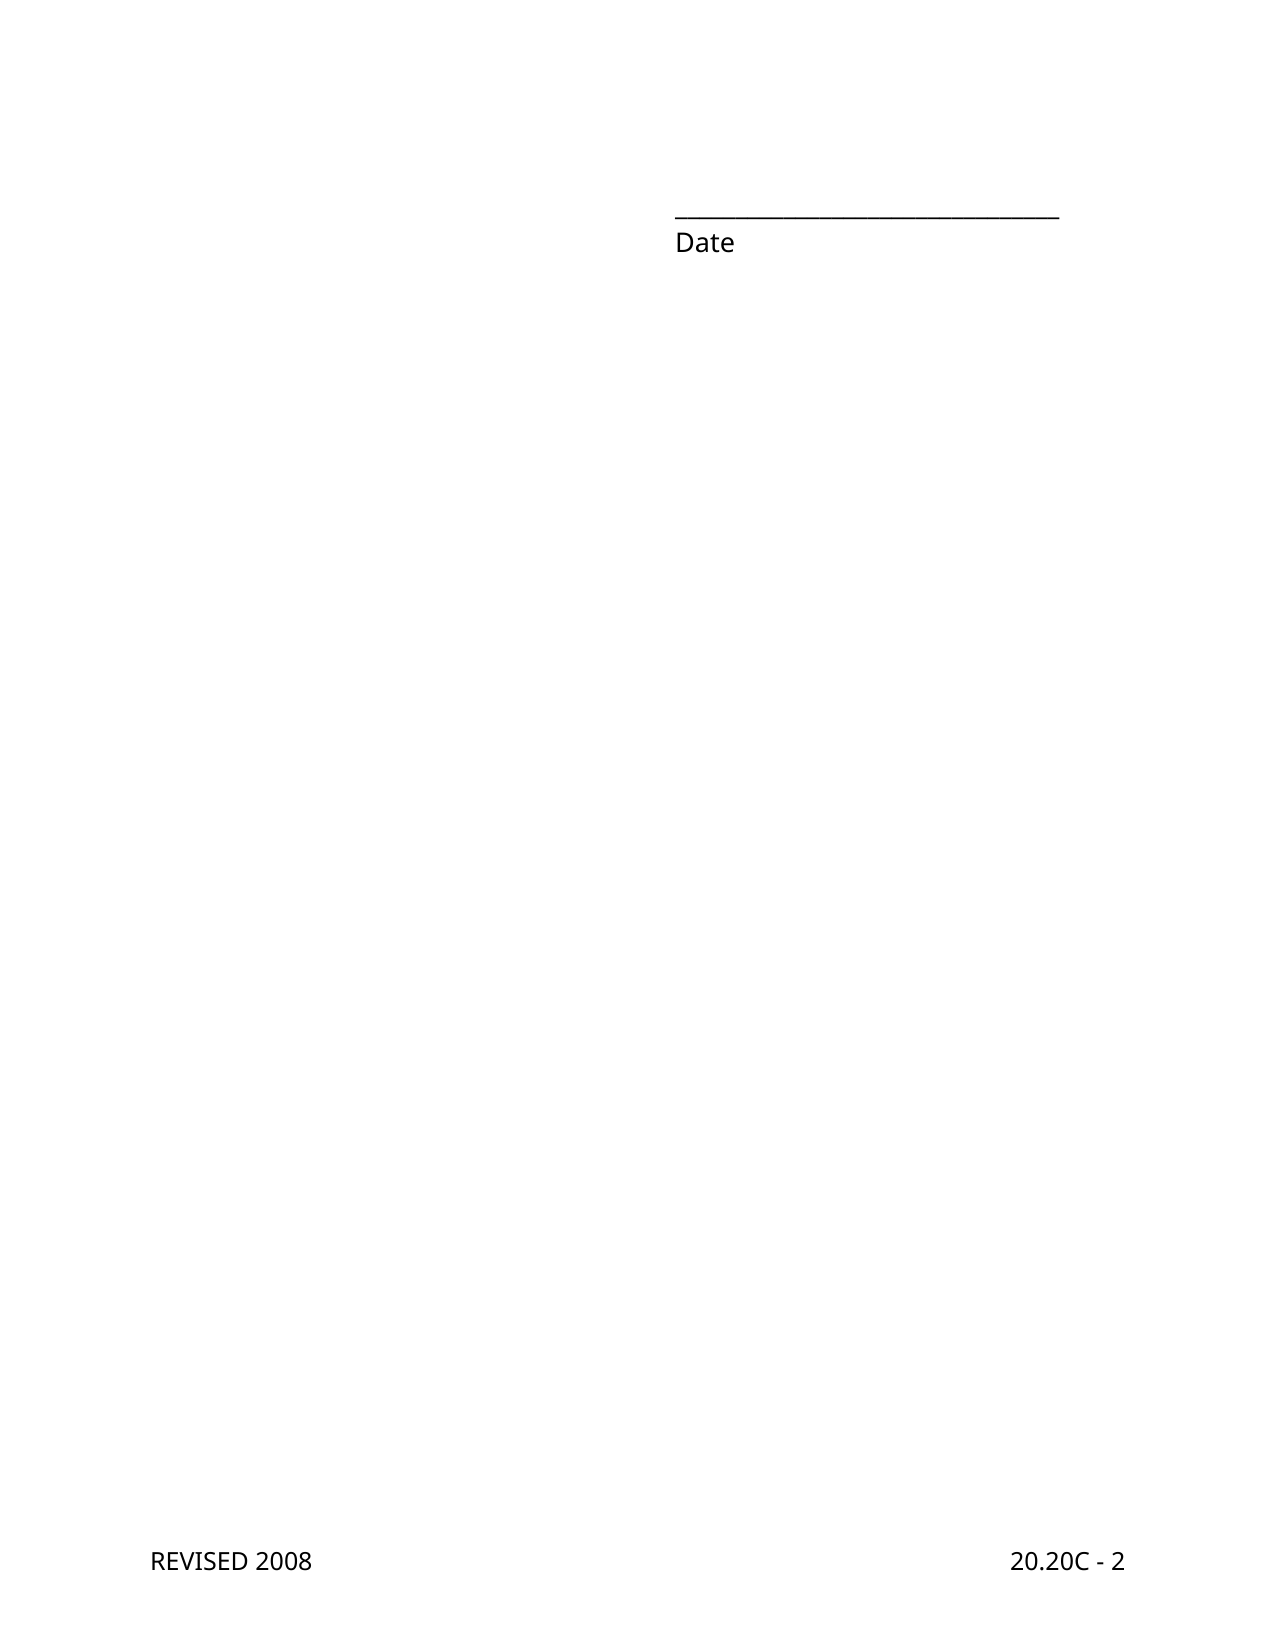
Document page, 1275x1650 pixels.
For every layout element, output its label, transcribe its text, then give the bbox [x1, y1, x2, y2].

text ________________________________ Date [675, 187, 1125, 261]
